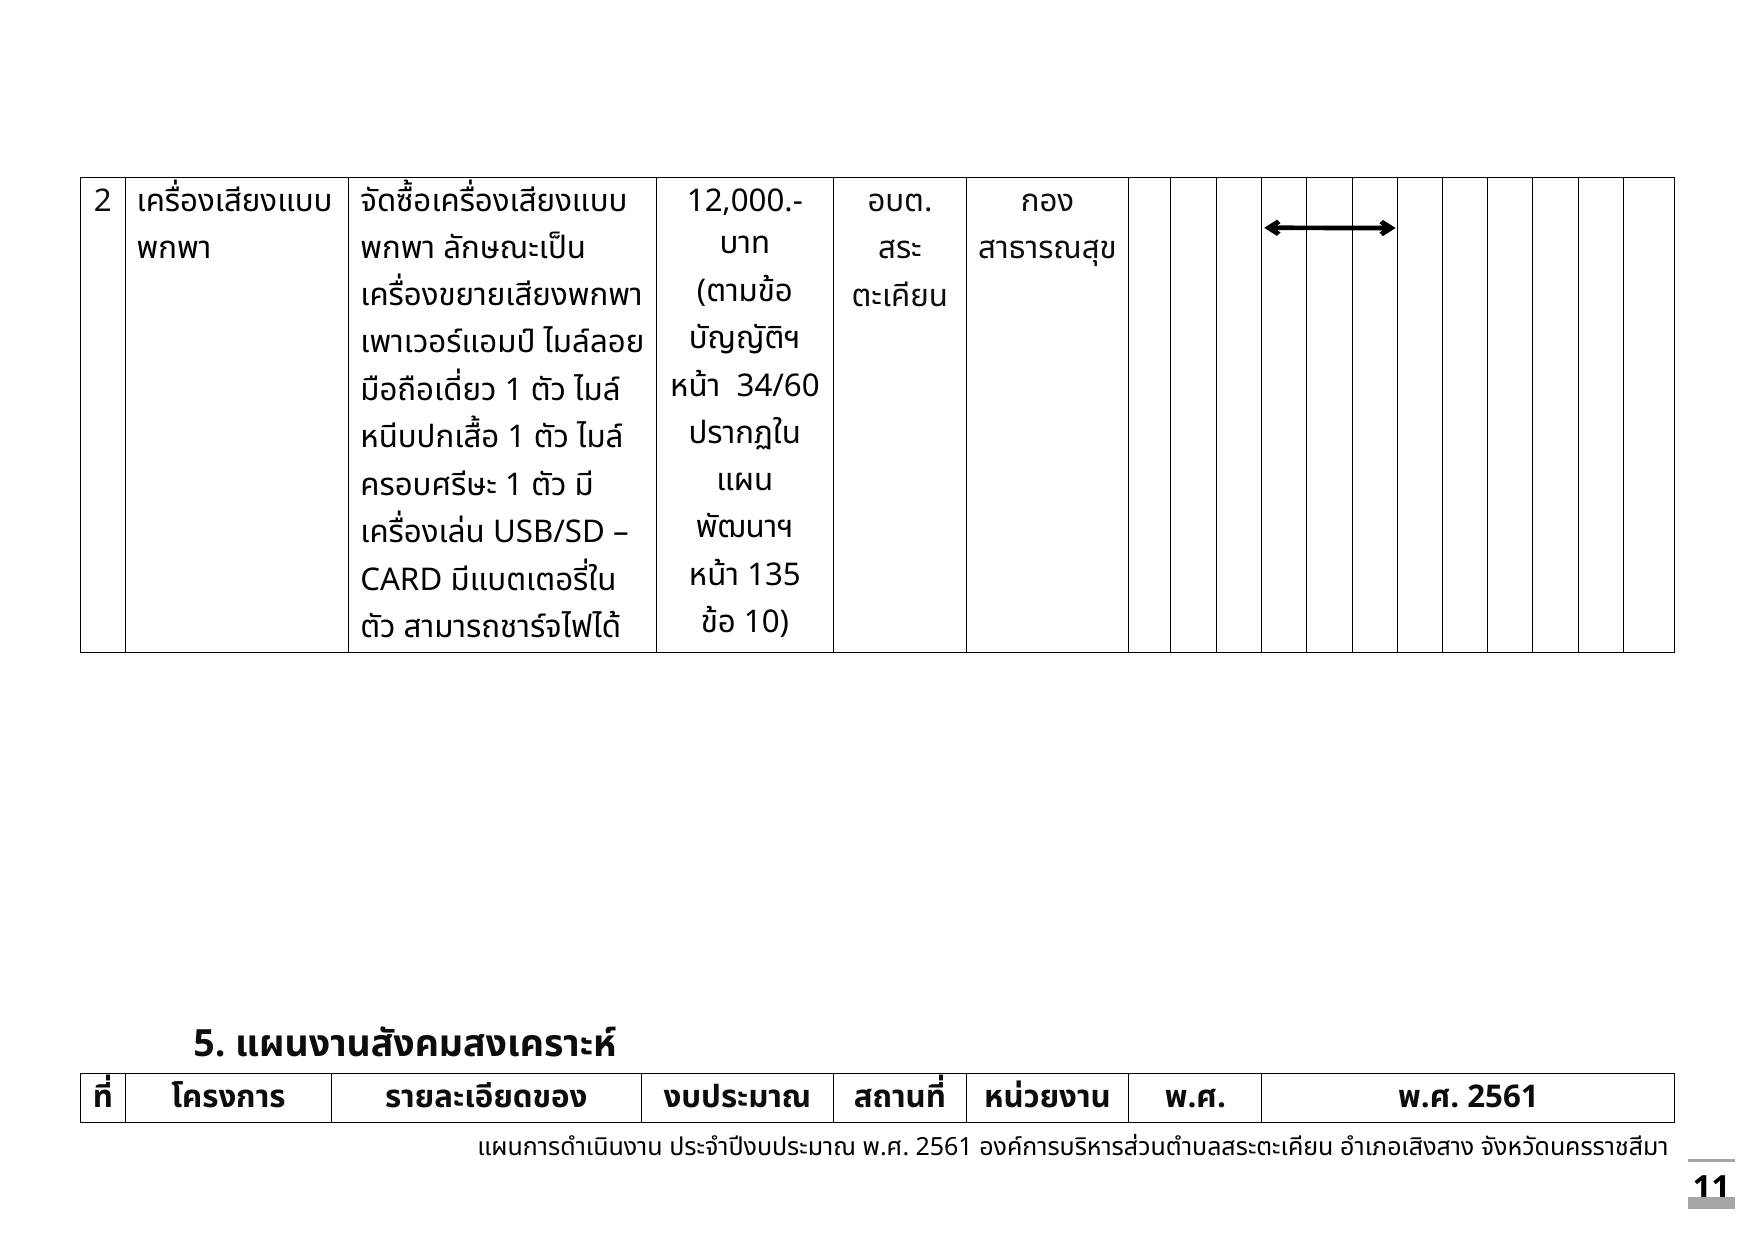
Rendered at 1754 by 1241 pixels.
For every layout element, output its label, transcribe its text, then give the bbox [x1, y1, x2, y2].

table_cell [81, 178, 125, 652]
text 5. แผนงานสังคมสงเคราะห์ [118, 1016, 1668, 1073]
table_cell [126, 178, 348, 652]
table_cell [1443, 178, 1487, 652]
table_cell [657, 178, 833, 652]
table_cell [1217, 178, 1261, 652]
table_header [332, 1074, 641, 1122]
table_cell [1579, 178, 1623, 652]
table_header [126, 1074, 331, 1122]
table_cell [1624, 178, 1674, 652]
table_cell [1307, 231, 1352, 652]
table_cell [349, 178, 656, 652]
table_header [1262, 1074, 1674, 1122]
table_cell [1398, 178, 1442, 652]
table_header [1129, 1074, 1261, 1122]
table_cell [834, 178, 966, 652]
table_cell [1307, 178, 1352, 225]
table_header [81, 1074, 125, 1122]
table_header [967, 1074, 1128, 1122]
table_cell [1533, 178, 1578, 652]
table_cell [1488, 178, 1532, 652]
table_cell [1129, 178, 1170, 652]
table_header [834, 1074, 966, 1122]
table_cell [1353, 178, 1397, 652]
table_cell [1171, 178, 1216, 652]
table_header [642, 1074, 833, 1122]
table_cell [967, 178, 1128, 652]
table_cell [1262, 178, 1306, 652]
